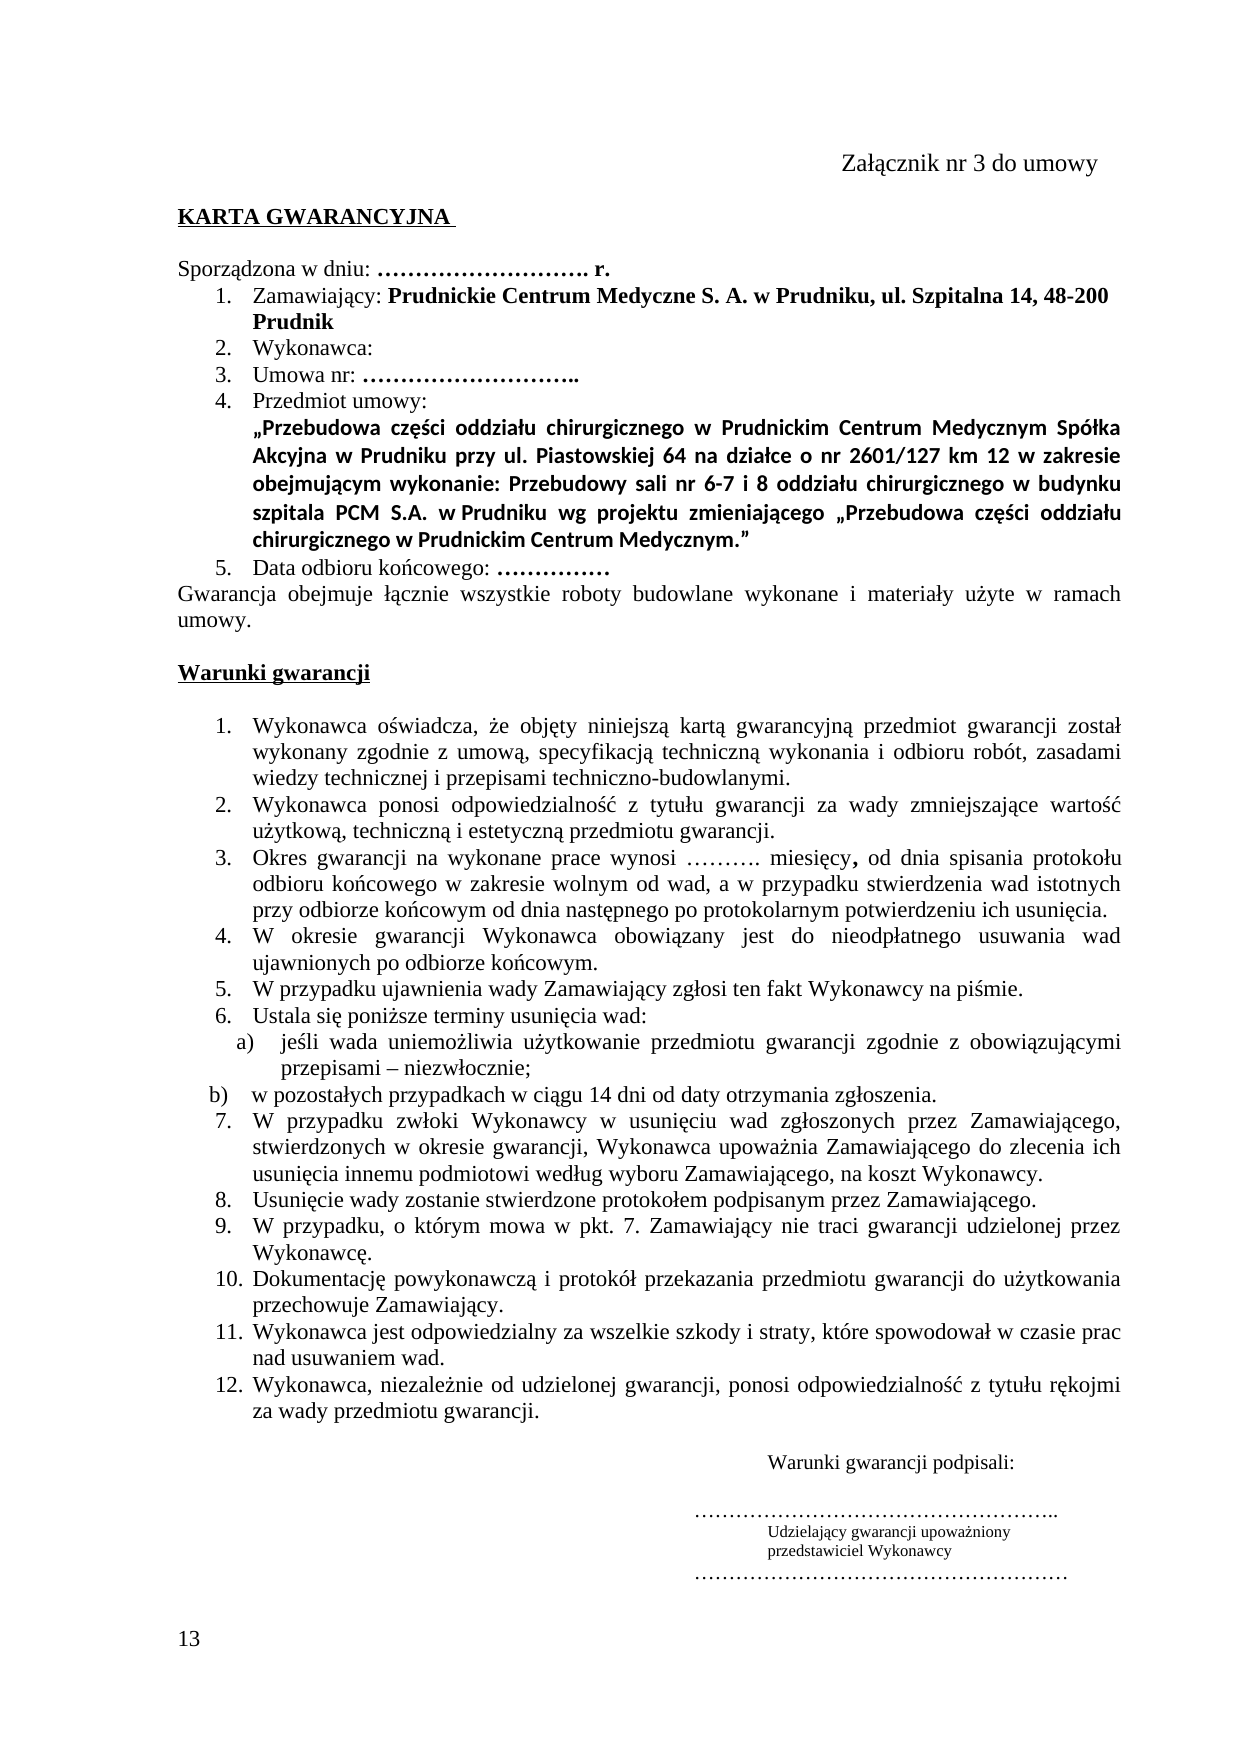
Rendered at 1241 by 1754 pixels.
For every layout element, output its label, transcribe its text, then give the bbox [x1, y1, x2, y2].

text Warunki gwarancji [177, 659, 1122, 685]
text Gwarancja obejmuje łącznie wszystkie roboty budowlane wykonane i materiały użyte w ramach umowy. [177, 580, 1122, 633]
list w pozostałych przypadkach w ciągu 14 dni od daty otrzymania zgłoszenia. [209, 1081, 1122, 1107]
list Umowa nr: ……………………….. [215, 361, 1122, 387]
list Data odbioru końcowego: …………… [215, 554, 1122, 580]
list Ustala się poniższe terminy usunięcia wad: [215, 1002, 1122, 1028]
list Wykonawca ponosi odpowiedzialność z tytułu gwarancji za wady zmniejszające wartość użytkową, techniczną i estetyczną przedmiotu gwarancji. [215, 791, 1122, 843]
text Warunki gwarancji podpisali: [693, 1450, 1122, 1474]
list Wykonawca oświadcza, że objęty niniejszą kartą gwarancyjną przedmiot gwarancji został wykonany zgodnie z umową, specyfikacją techniczną wykonania i odbioru robót, zasadami wiedzy technicznej i przepisami techniczno-budowlanymi. [215, 712, 1122, 791]
list W przypadku ujawnienia wady Zamawiający zgłosi ten fakt Wykonawcy na piśmie. [215, 975, 1122, 1002]
list Okres gwarancji na wykonane prace wynosi ………. miesięcy, od dnia spisania protokołu odbioru końcowego w zakresie wolnym od wad, a w przypadku stwierdzenia wad istotnych przy odbiorze końcowym od dnia następnego po protokolarnym potwierdzeniu ich usunięcia. [215, 843, 1122, 923]
list W przypadku, o którym mowa w pkt. 7. Zamawiający nie traci gwarancji udzielonej przez Wykonawcę. [215, 1212, 1122, 1265]
list Wykonawca, niezależnie od udzielonej gwarancji, ponosi odpowiedzialność z tytułu rękojmi za wady przedmiotu gwarancji. [215, 1371, 1122, 1423]
list jeśli wada uniemożliwia użytkowanie przedmiotu gwarancji zgodnie z obowiązującymi przepisami – niezwłocznie; [236, 1028, 1122, 1081]
list Przedmiot umowy: [215, 387, 1122, 413]
list Zamawiający: Prudnickie Centrum Medyczne S. A. w Prudniku, ul. Szpitalna 14, 48-200 Prudnik [215, 282, 1122, 334]
list Usunięcie wady zostanie stwierdzone protokołem podpisanym przez Zamawiającego. [215, 1186, 1122, 1212]
list W przypadku zwłoki Wykonawcy w usunięciu wad zgłoszonych przez Zamawiającego, stwierdzonych w okresie gwarancji, Wykonawca upoważnia Zamawiającego do zlecenia ich usunięcia innemu podmiotowi według wyboru Zamawiającego, na koszt Wykonawcy. [215, 1107, 1122, 1186]
text Sporządzona w dniu: ………………………. r. [177, 255, 1122, 282]
list W okresie gwarancji Wykonawca obowiązany jest do nieodpłatnego usuwania wad ujawnionych po odbiorze końcowym. [215, 923, 1122, 975]
text ……………………………………………… [693, 1560, 1122, 1584]
text …………………………………………….. [620, 1498, 1122, 1522]
list „Przebudowa części oddziału chirurgicznego w Prudnickim Centrum Medycznym Spółka Akcyjna w Prudniku przy ul. Piastowskiej 64 na działce o nr 2601/127 km 12 w zakresie obejmującym wykonanie: Przebudowy sali nr 6-7 i 8 oddziału chirurgicznego w budynku szpitala PCM S.A. w Prudniku wg projektu zmieniającego „Przebudowa części oddziału chirurgicznego w Prudnickim Centrum Medycznym.” [252, 413, 1122, 554]
list Wykonawca jest odpowiedzialny za wszelkie szkody i straty, które spowodował w czasie prac nad usuwaniem wad. [215, 1318, 1122, 1371]
list Wykonawca: [215, 334, 1122, 361]
text KARTA GWARANCYJNA [177, 203, 1122, 229]
text Załącznik nr 3 do umowy [841, 148, 1122, 176]
text Udzielający gwarancji upoważniony [693, 1522, 1122, 1541]
text przedstawiciel Wykonawcy [767, 1541, 1122, 1560]
list Dokumentację powykonawczą i protokół przekazania przedmiotu gwarancji do użytkowania przechowuje Zamawiający. [215, 1265, 1122, 1318]
